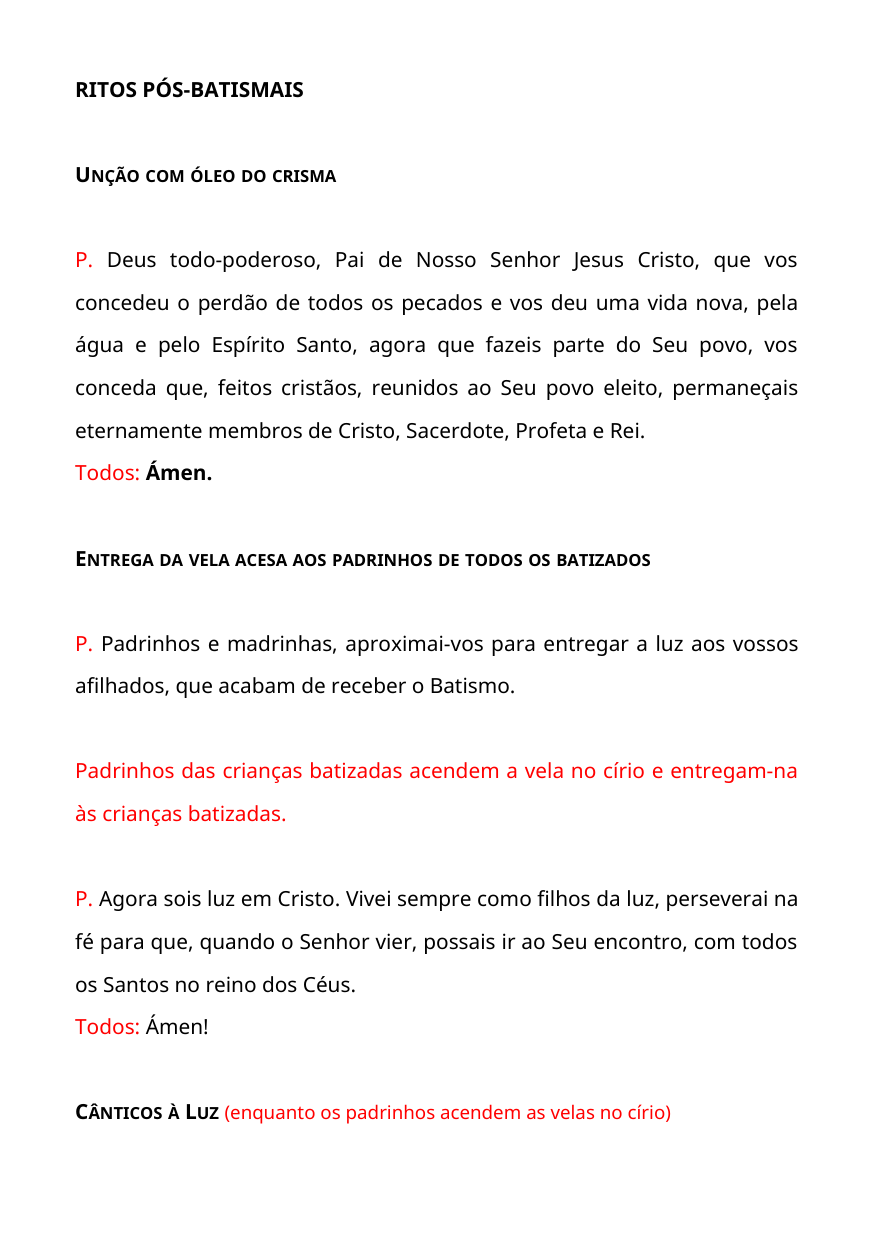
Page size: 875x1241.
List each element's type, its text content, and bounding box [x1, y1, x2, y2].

text Todos: Ámen! [75, 1012, 799, 1041]
text P. Padrinhos e madrinhas, aproximai-vos para entregar a luz aos vossos afilhados, que acabam de receber o Batismo. [75, 629, 799, 700]
text Padrinhos das crianças batizadas acendem a vela no círio e entregam-na às crianças batizadas. [75, 757, 799, 828]
text Cânticos à Luz (enquanto os padrinhos acendem as velas no círio) [75, 1097, 799, 1126]
text Todos: Ámen. [75, 458, 799, 487]
text Unção com óleo do crisma [75, 160, 799, 189]
text P. Deus todo-poderoso, Pai de Nosso Senhor Jesus Cristo, que vos concedeu o perdão de todos os pecados e vos deu uma vida nova, pela água e pelo Espírito Santo, agora que fazeis parte do Seu povo, vos conceda que, feitos cristãos, reunidos ao Seu povo eleito, permaneçais eternamente membros de Cristo, Sacerdote, Profeta e Rei. [75, 245, 799, 444]
text P. Agora sois luz em Cristo. Vivei sempre como filhos da luz, perseverai na fé para que, quando o Senhor vier, possais ir ao Seu encontro, com todos os Santos no reino dos Céus. [75, 884, 799, 998]
text Entrega da vela acesa aos padrinhos de todos os batizados [75, 544, 799, 572]
text RITOS PÓS-BATISMAIS [75, 75, 799, 103]
